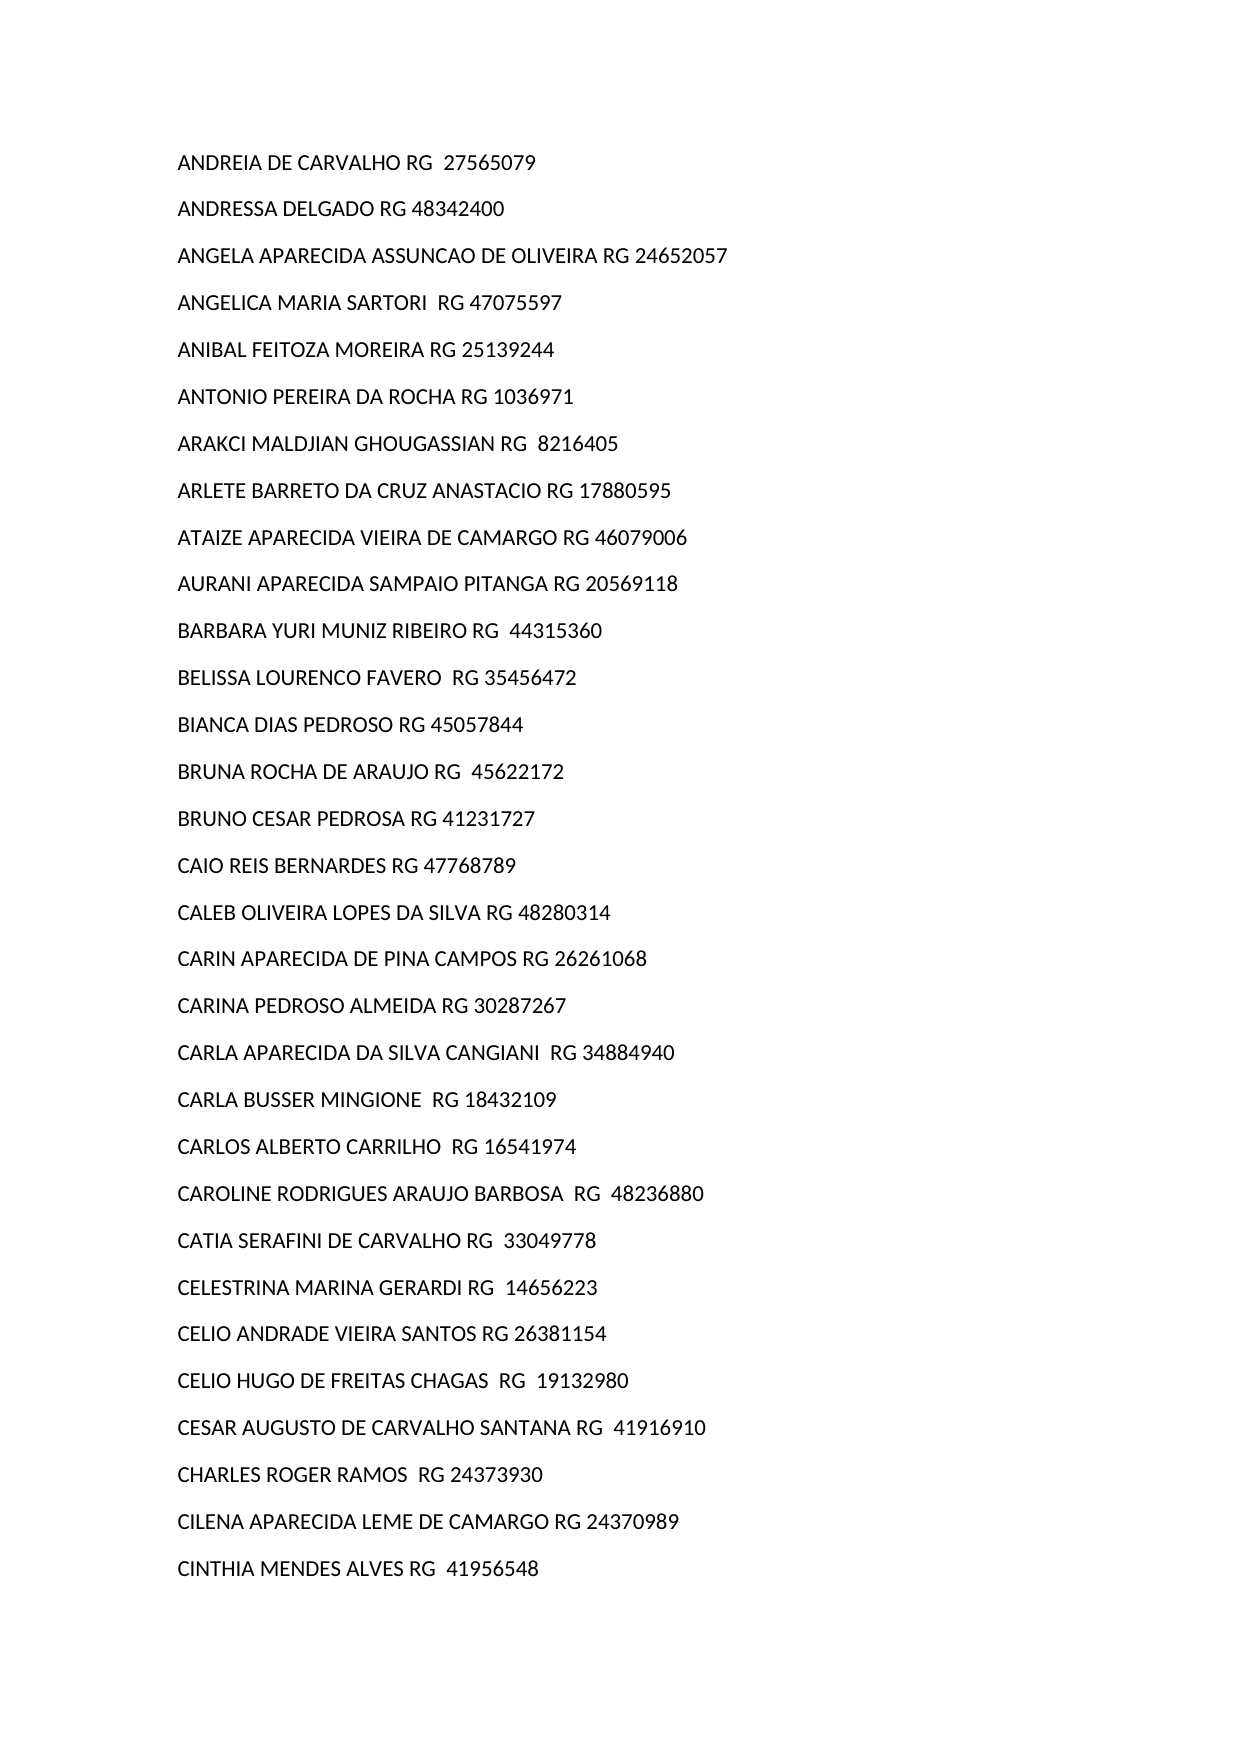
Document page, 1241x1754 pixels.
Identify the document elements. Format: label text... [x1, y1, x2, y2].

text CELIO ANDRADE VIEIRA SANTOS RG 26381154 [177, 1319, 1063, 1347]
text CARLA APARECIDA DA SILVA CANGIANI RG 34884940 [177, 1038, 1063, 1066]
text ATAIZE APARECIDA VIEIRA DE CAMARGO RG 46079006 [177, 523, 1063, 551]
text BELISSA LOURENCO FAVERO RG 35456472 [177, 663, 1063, 691]
text CARLA BUSSER MINGIONE RG 18432109 [177, 1085, 1063, 1113]
text CAROLINE RODRIGUES ARAUJO BARBOSA RG 48236880 [177, 1179, 1063, 1207]
text ARAKCI MALDJIAN GHOUGASSIAN RG 8216405 [177, 429, 1063, 457]
text CHARLES ROGER RAMOS RG 24373930 [177, 1460, 1063, 1488]
text ANGELA APARECIDA ASSUNCAO DE OLIVEIRA RG 24652057 [177, 241, 1063, 269]
text CINTHIA MENDES ALVES RG 41956548 [177, 1554, 1063, 1582]
text CELESTRINA MARINA GERARDI RG 14656223 [177, 1273, 1063, 1301]
text CARIN APARECIDA DE PINA CAMPOS RG 26261068 [177, 944, 1063, 972]
text CESAR AUGUSTO DE CARVALHO SANTANA RG 41916910 [177, 1413, 1063, 1441]
text ANDRESSA DELGADO RG 48342400 [177, 194, 1063, 222]
text ANDREIA DE CARVALHO RG 27565079 [177, 148, 1063, 176]
text CARINA PEDROSO ALMEIDA RG 30287267 [177, 991, 1063, 1019]
text CAIO REIS BERNARDES RG 47768789 [177, 851, 1063, 879]
text CELIO HUGO DE FREITAS CHAGAS RG 19132980 [177, 1366, 1063, 1394]
text AURANI APARECIDA SAMPAIO PITANGA RG 20569118 [177, 569, 1063, 597]
text BIANCA DIAS PEDROSO RG 45057844 [177, 710, 1063, 738]
text ANIBAL FEITOZA MOREIRA RG 25139244 [177, 335, 1063, 363]
text CILENA APARECIDA LEME DE CAMARGO RG 24370989 [177, 1507, 1063, 1535]
text ARLETE BARRETO DA CRUZ ANASTACIO RG 17880595 [177, 476, 1063, 504]
text BRUNO CESAR PEDROSA RG 41231727 [177, 804, 1063, 832]
text BRUNA ROCHA DE ARAUJO RG 45622172 [177, 757, 1063, 785]
text CARLOS ALBERTO CARRILHO RG 16541974 [177, 1132, 1063, 1160]
text CALEB OLIVEIRA LOPES DA SILVA RG 48280314 [177, 898, 1063, 926]
text BARBARA YURI MUNIZ RIBEIRO RG 44315360 [177, 616, 1063, 644]
text ANTONIO PEREIRA DA ROCHA RG 1036971 [177, 382, 1063, 410]
text ANGELICA MARIA SARTORI RG 47075597 [177, 288, 1063, 316]
text CATIA SERAFINI DE CARVALHO RG 33049778 [177, 1226, 1063, 1254]
